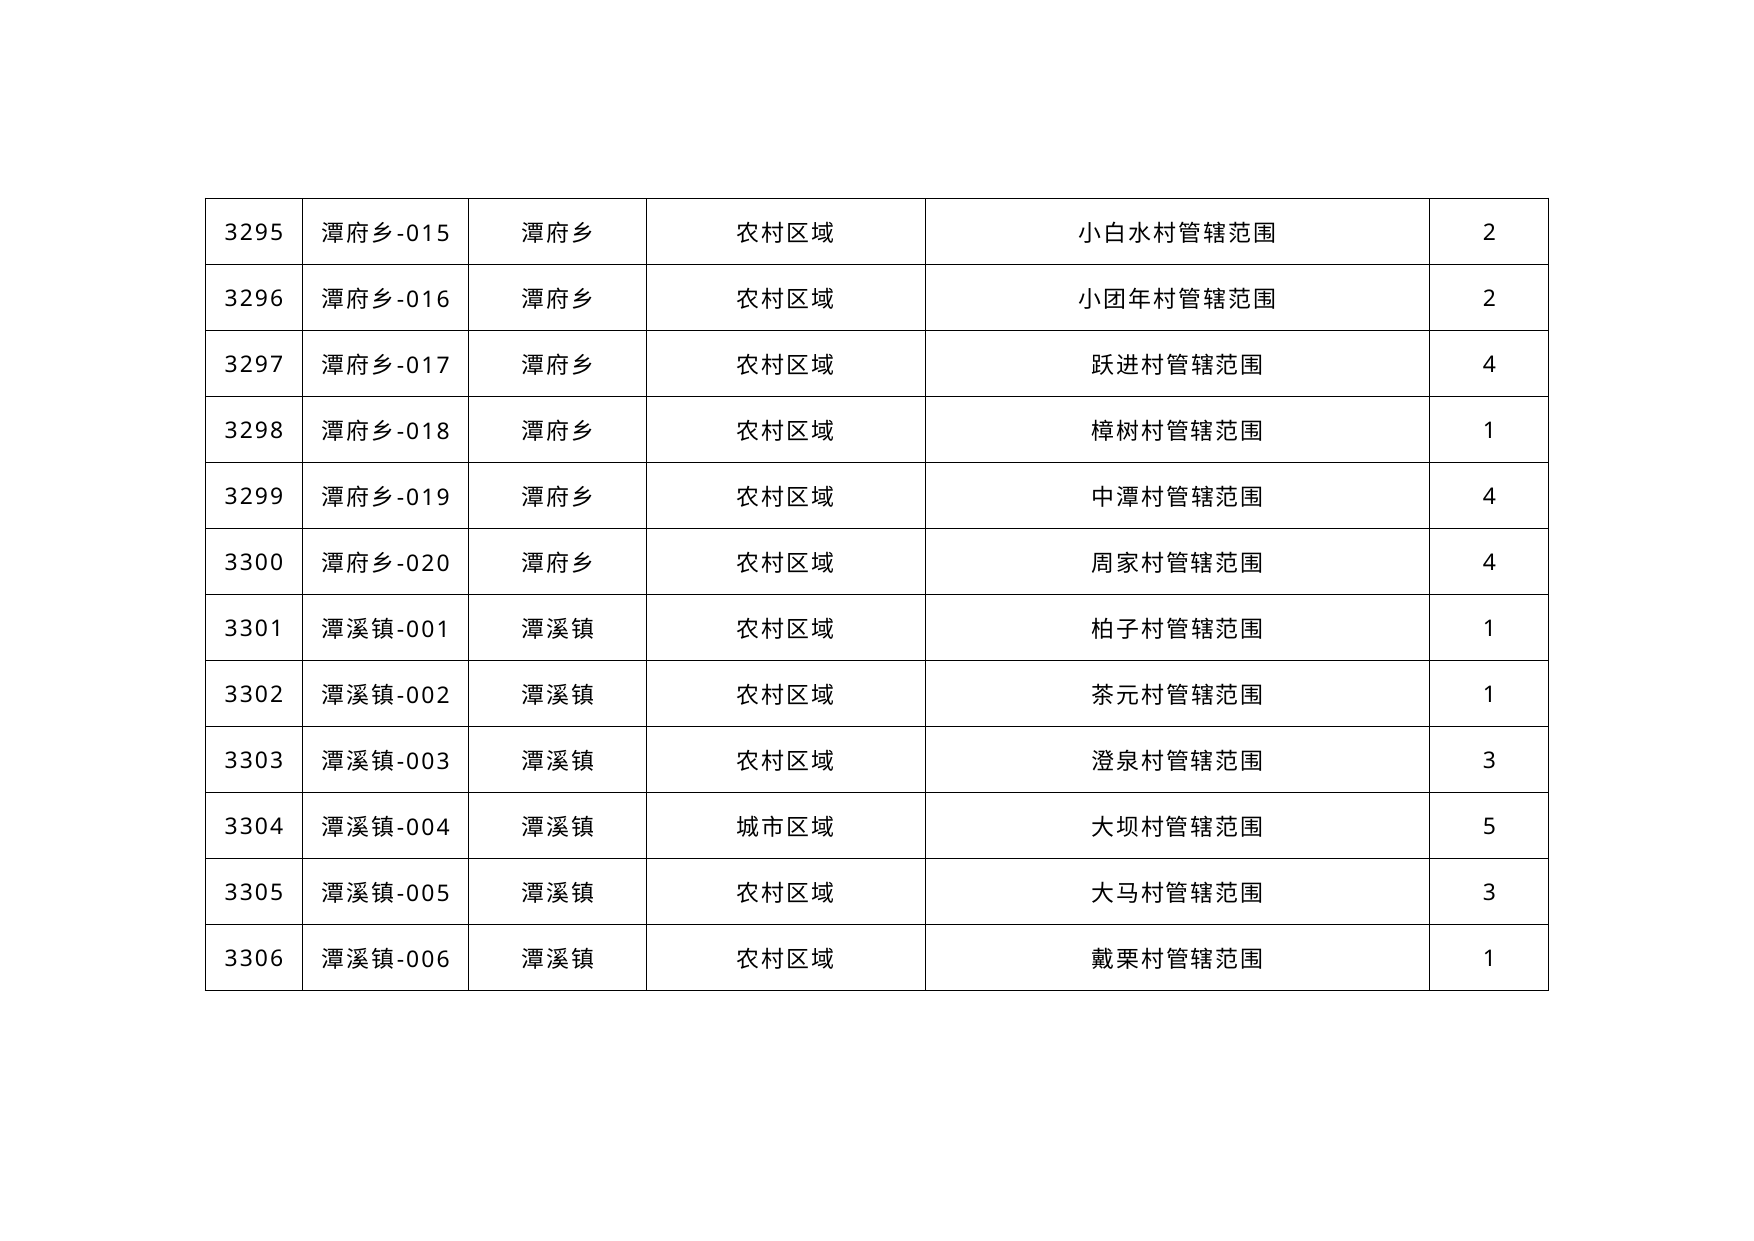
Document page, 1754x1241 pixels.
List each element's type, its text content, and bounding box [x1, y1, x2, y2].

table_cell 3 [1430, 727, 1548, 792]
table_cell 跃进村管辖范围 [926, 331, 1429, 396]
table_cell 潭溪镇-005 [303, 859, 468, 924]
table_cell 潭溪镇-006 [303, 925, 468, 990]
table_cell 3302 [206, 661, 302, 726]
table_cell 周家村管辖范围 [926, 529, 1429, 594]
table_cell 2 [1430, 265, 1548, 330]
table_cell 3299 [206, 463, 302, 528]
table_cell 3 [1430, 859, 1548, 924]
table_cell 农村区域 [647, 331, 925, 396]
table_cell 潭府乡 [469, 397, 646, 462]
table_cell 潭府乡 [469, 265, 646, 330]
table_cell 潭府乡 [469, 529, 646, 594]
table_cell 3304 [206, 793, 302, 858]
table_cell 农村区域 [647, 463, 925, 528]
table_cell 茶元村管辖范围 [926, 661, 1429, 726]
table_cell 5 [1430, 793, 1548, 858]
table_cell 农村区域 [647, 925, 925, 990]
table_cell 农村区域 [647, 199, 925, 264]
table_cell 潭府乡 [469, 331, 646, 396]
table_cell 3301 [206, 595, 302, 660]
table_cell 农村区域 [647, 529, 925, 594]
table_cell 4 [1430, 331, 1548, 396]
table_cell 潭府乡 [469, 463, 646, 528]
table_cell 潭府乡-018 [303, 397, 468, 462]
table_cell 3295 [206, 199, 302, 264]
table_cell 中潭村管辖范围 [926, 463, 1429, 528]
table_cell 潭溪镇 [469, 661, 646, 726]
table_cell 农村区域 [647, 661, 925, 726]
table_cell 潭溪镇-003 [303, 727, 468, 792]
table_cell 潭溪镇-004 [303, 793, 468, 858]
table_cell 3297 [206, 331, 302, 396]
table_cell 潭溪镇 [469, 793, 646, 858]
table_cell 柏子村管辖范围 [926, 595, 1429, 660]
table_cell 大坝村管辖范围 [926, 793, 1429, 858]
table_cell 1 [1430, 595, 1548, 660]
table_cell 农村区域 [647, 265, 925, 330]
table_cell 3305 [206, 859, 302, 924]
table_cell 潭溪镇-001 [303, 595, 468, 660]
table_cell 潭溪镇 [469, 727, 646, 792]
table_cell 潭府乡 [469, 199, 646, 264]
table_cell 潭溪镇 [469, 925, 646, 990]
table_cell 农村区域 [647, 859, 925, 924]
table_cell 樟树村管辖范围 [926, 397, 1429, 462]
table_cell 小白水村管辖范围 [926, 199, 1429, 264]
table_cell 农村区域 [647, 595, 925, 660]
table_cell 2 [1430, 199, 1548, 264]
table_cell 3303 [206, 727, 302, 792]
table_cell 澄泉村管辖范围 [926, 727, 1429, 792]
table_cell 潭府乡-016 [303, 265, 468, 330]
table_cell 农村区域 [647, 397, 925, 462]
table_cell 4 [1430, 463, 1548, 528]
table_cell 城市区域 [647, 793, 925, 858]
table_cell 小团年村管辖范围 [926, 265, 1429, 330]
table_cell 大马村管辖范围 [926, 859, 1429, 924]
table_cell 潭府乡-019 [303, 463, 468, 528]
table_cell 潭溪镇-002 [303, 661, 468, 726]
table_cell 农村区域 [647, 727, 925, 792]
table_cell 3306 [206, 925, 302, 990]
table_cell 潭溪镇 [469, 859, 646, 924]
table_cell 潭府乡-015 [303, 199, 468, 264]
table_cell 1 [1430, 661, 1548, 726]
table_cell 3298 [206, 397, 302, 462]
table_cell 4 [1430, 529, 1548, 594]
table_cell 3296 [206, 265, 302, 330]
table_cell 3300 [206, 529, 302, 594]
table_cell 1 [1430, 397, 1548, 462]
table_cell 潭府乡-020 [303, 529, 468, 594]
table_cell 潭溪镇 [469, 595, 646, 660]
table_cell 潭府乡-017 [303, 331, 468, 396]
table_cell 1 [1430, 925, 1548, 990]
table_cell 戴栗村管辖范围 [926, 925, 1429, 990]
